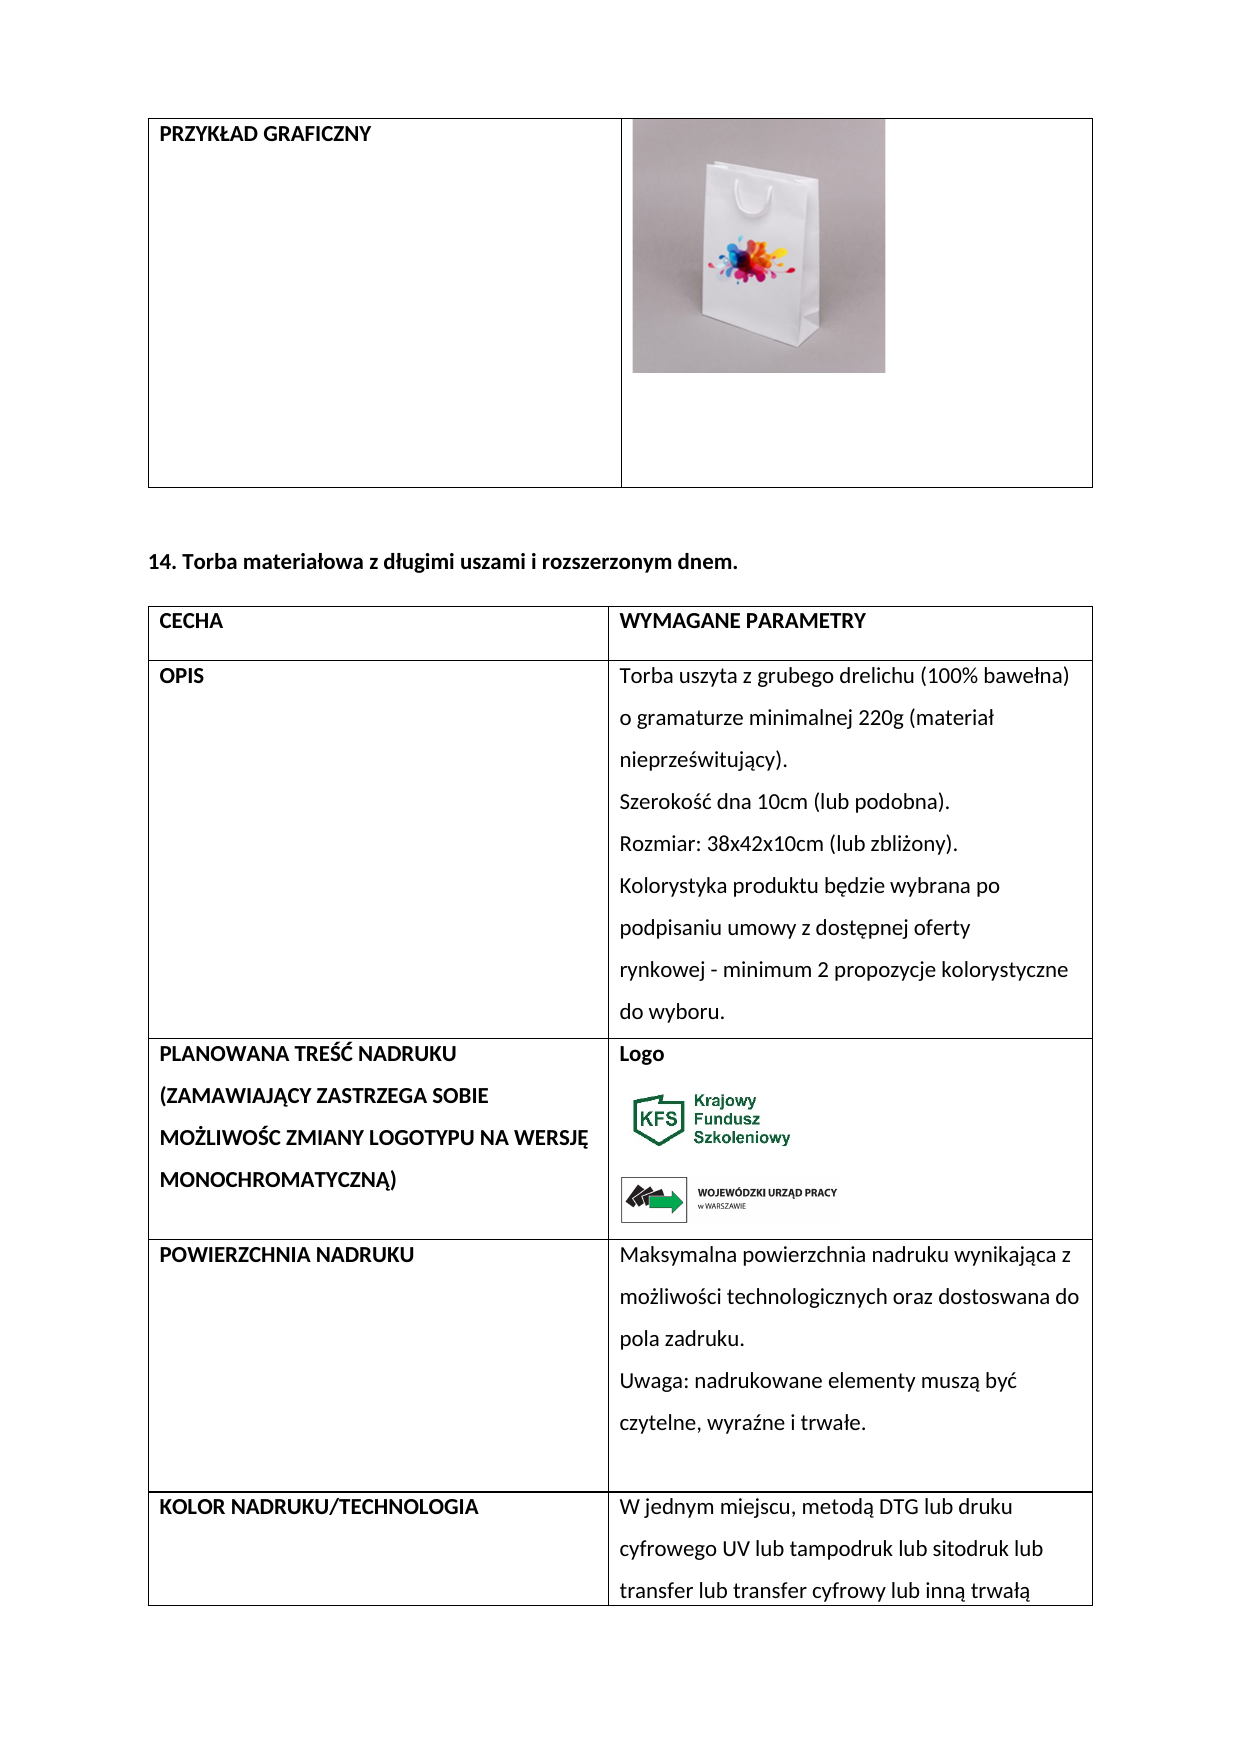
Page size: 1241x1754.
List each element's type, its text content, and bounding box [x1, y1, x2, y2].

table_cell [622, 119, 1092, 487]
table_cell OPIS [149, 661, 608, 1038]
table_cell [609, 1493, 1092, 1604]
table_cell Maksymalna powierzchnia nadruku wynikająca z możliwości technologicznych oraz dostoswana do pola zadruku. Uwaga: nadrukowane elementy muszą być czytelne, wyraźne i trwałe. [609, 1240, 1092, 1491]
table_header WYMAGANE PARAMETRY [609, 607, 1092, 660]
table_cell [149, 1493, 608, 1604]
picture [619, 1173, 838, 1227]
table_header CECHA [149, 607, 608, 660]
picture [619, 1081, 803, 1160]
table_cell PLANOWANA TREŚĆ NADRUKU (ZAMAWIAJĄCY ZASTRZEGA SOBIE MOŻLIWOŚC ZMIANY LOGOTYPU NA WERSJĘ MONOCHROMATYCZNĄ) [149, 1039, 608, 1239]
table_cell Logo [609, 1039, 1092, 1239]
picture [632, 119, 886, 373]
text 14. Torba materiałowa z długimi uszami i rozszerzonym dnem. [148, 547, 1093, 575]
table_cell Torba uszyta z grubego drelichu (100% bawełna) o gramaturze minimalnej 220g (materiał nieprześwitujący). Szerokość dna 10cm (lub podobna). Rozmiar: 38x42x10cm (lub zbliżony). Kolorystyka produktu będzie wybrana po podpisaniu umowy z dostępnej oferty rynkowej - minimum 2 propozycje kolorystyczne do wyboru. [609, 661, 1092, 1038]
table_cell PRZYKŁAD GRAFICZNY [149, 119, 621, 487]
table_cell POWIERZCHNIA NADRUKU [149, 1240, 608, 1491]
